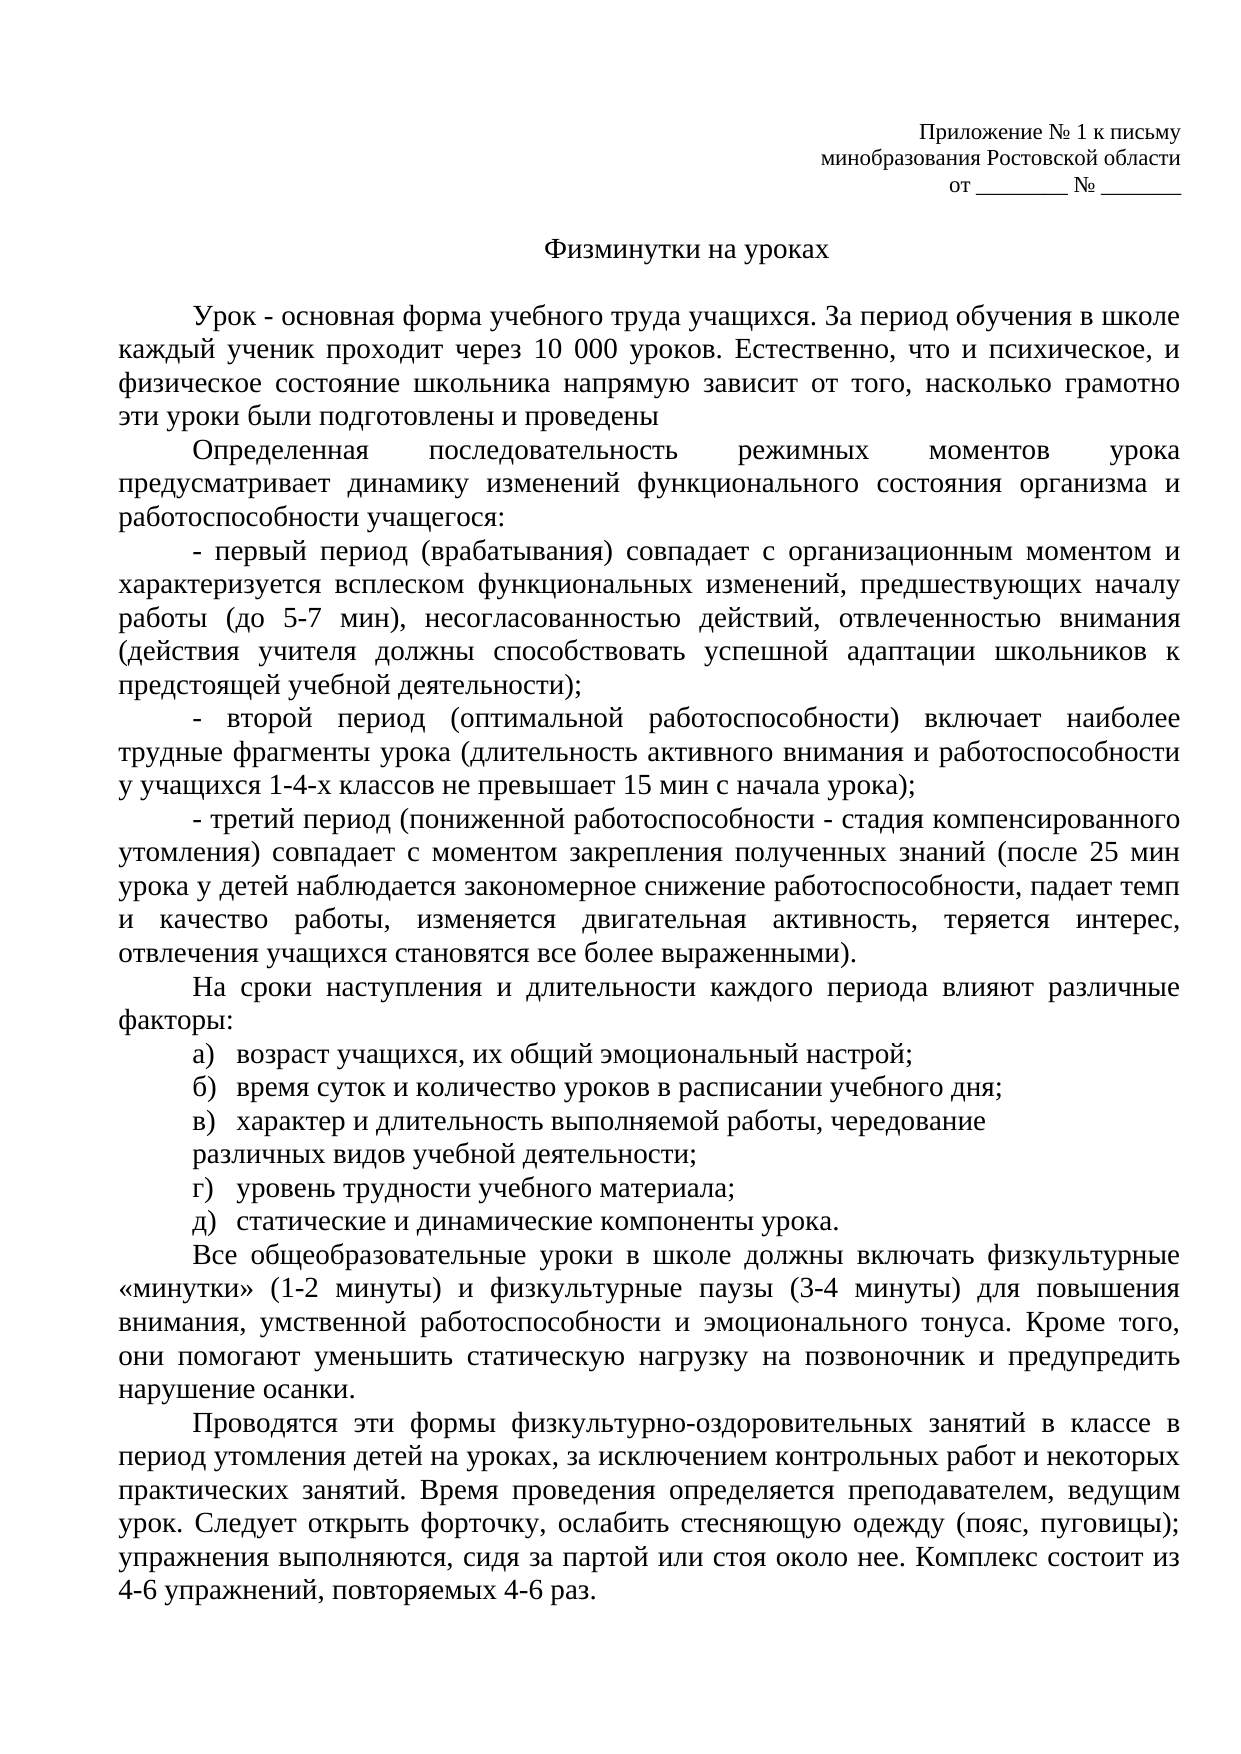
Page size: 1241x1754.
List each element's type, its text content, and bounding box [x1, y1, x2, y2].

text Определенная последовательность режимных моментов урока предусматривает динамику изменений функционального состояния организма и работоспособности учащегося: [118, 432, 1181, 533]
text б) время суток и количество уроков в расписании учебного дня; [118, 1069, 1181, 1103]
text д) статические и динамические компоненты урока. [118, 1203, 1181, 1237]
text Физминутки на уроках [118, 231, 1181, 264]
text - первый период (врабатывания) совпадает с организационным моментом и характеризуется всплеском функциональных изменений, предшествующих началу работы (до 5-7 мин), несогласованностью действий, отвлеченностью внимания (действия учителя должны способствовать успешной адаптации школьников к предстоящей учебной деятельности); [118, 533, 1181, 700]
text Проводятся эти формы физкультурно-оздоровительных занятий в классе в период утомления детей на уроках, за исключением контрольных работ и некоторых практических занятий. Время проведения определяется преподавателем, ведущим урок. Следует открыть форточку, ослабить стесняющую одежду (пояс, пуговицы); упражнения выполняются, сидя за партой или стоя около нее. Комплекс состоит из 4-6 упражнений, повторяемых 4-6 раз. [118, 1405, 1181, 1606]
text Все общеобразовательные уроки в школе должны включать физкультурные «минутки» (1-2 минуты) и физкультурные паузы (3-4 минуты) для повышения внимания, умственной работоспособности и эмоционального тонуса. Кроме того, они помогают уменьшить статическую нагрузку на позвоночник и предупредить нарушение осанки. [118, 1237, 1181, 1405]
text - третий период (пониженной работоспособности - стадия компенсированного утомления) совпадает с моментом закрепления полученных знаний (после 25 мин урока у детей наблюдается закономерное снижение работоспособности, падает темп и качество работы, изменяется двигательная активность, теряется интерес, отвлечения учащихся становятся все более выраженными). [118, 801, 1181, 969]
text в) характер и длительность выполняемой работы, чередование [118, 1103, 1181, 1136]
text На сроки наступления и длительности каждого периода влияют различные факторы: [118, 969, 1181, 1036]
text а) возраст учащихся, их общий эмоциональный настрой; [118, 1036, 1181, 1069]
text - второй период (оптимальной работоспособности) включает наиболее трудные фрагменты урока (длительность активного внимания и работоспособности у учащихся 1-4-х классов не превышает 15 мин с начала урока); [118, 700, 1181, 801]
text г) уровень трудности учебного материала; [118, 1170, 1181, 1203]
text Приложение № 1 к письму [118, 118, 1181, 144]
text различных видов учебной деятельности; [118, 1136, 1181, 1170]
text Урок - основная форма учебного труда учащихся. За период обучения в школе каждый ученик проходит через 10 000 уроков. Естественно, что и психическое, и физическое состояние школьника напрямую зависит от того, насколько грамотно эти уроки были подготовлены и проведены [118, 298, 1181, 432]
text от ________ № _______ [118, 171, 1181, 197]
text минобразования Ростовской области [118, 144, 1181, 171]
